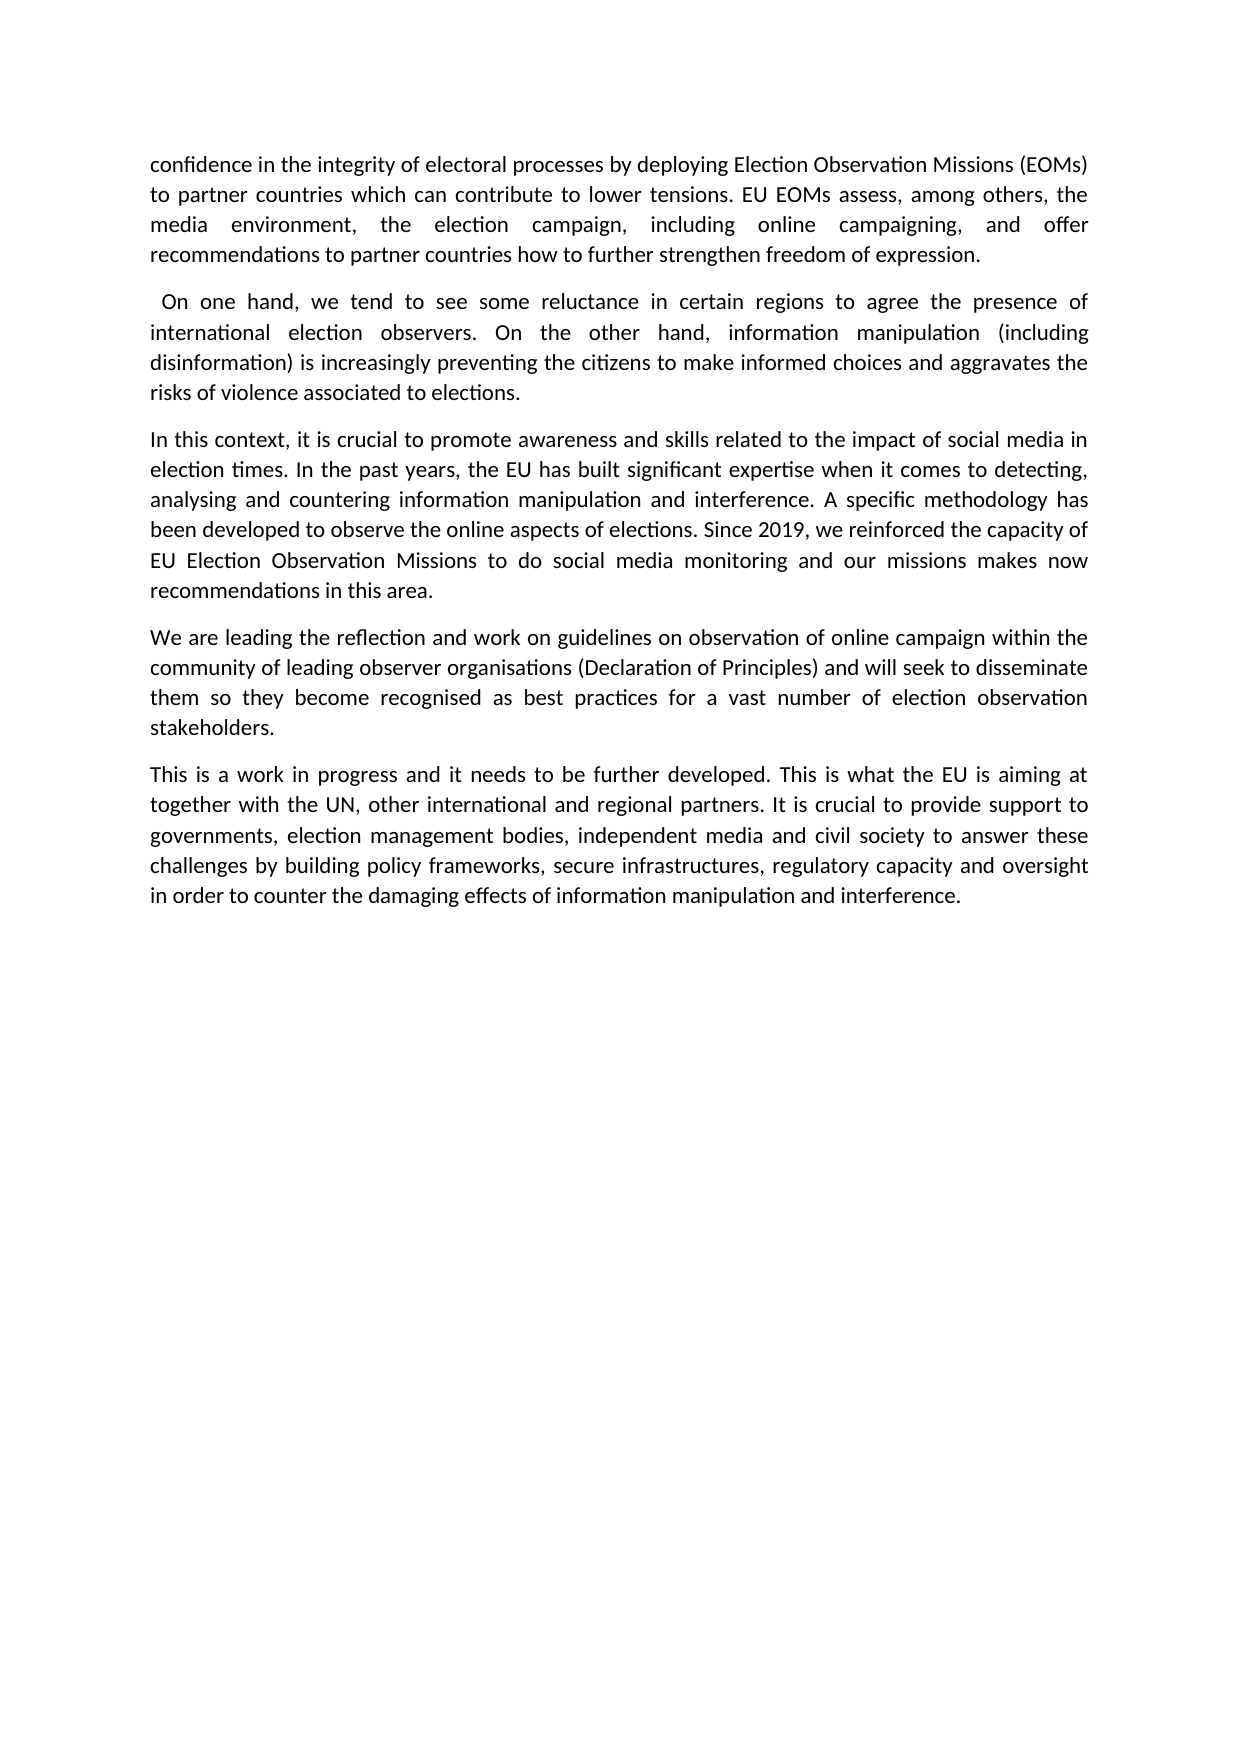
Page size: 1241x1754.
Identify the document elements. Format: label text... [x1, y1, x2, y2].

text This is a work in progress and it needs to be further developed. This is what the EU is aiming at together with the UN, other international and regional partners. It is crucial to provide support to governments, election management bodies, independent media and civil society to answer these challenges by building policy frameworks, secure infrastructures, regulatory capacity and oversight in order to counter the damaging effects of information manipulation and interference. [150, 760, 1090, 909]
text On one hand, we tend to see some reluctance in certain regions to agree the presence of international election observers. On the other hand, information manipulation (including disinformation) is increasingly preventing the citizens to make informed choices and aggravates the risks of violence associated to elections. [150, 287, 1090, 406]
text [150, 150, 1090, 269]
text In this context, it is crucial to promote awareness and skills related to the impact of social media in election times. In the past years, the EU has built significant expertise when it comes to detecting, analysing and countering information manipulation and interference. A specific methodology has been developed to observe the online aspects of elections. Since 2019, we reinforced the capacity of EU Election Observation Missions to do social media monitoring and our missions makes now recommendations in this area. [150, 425, 1090, 604]
text We are leading the reflection and work on guidelines on observation of online campaign within the community of leading observer organisations (Declaration of Principles) and will seek to disseminate them so they become recognised as best practices for a vast number of election observation stakeholders. [150, 623, 1090, 742]
